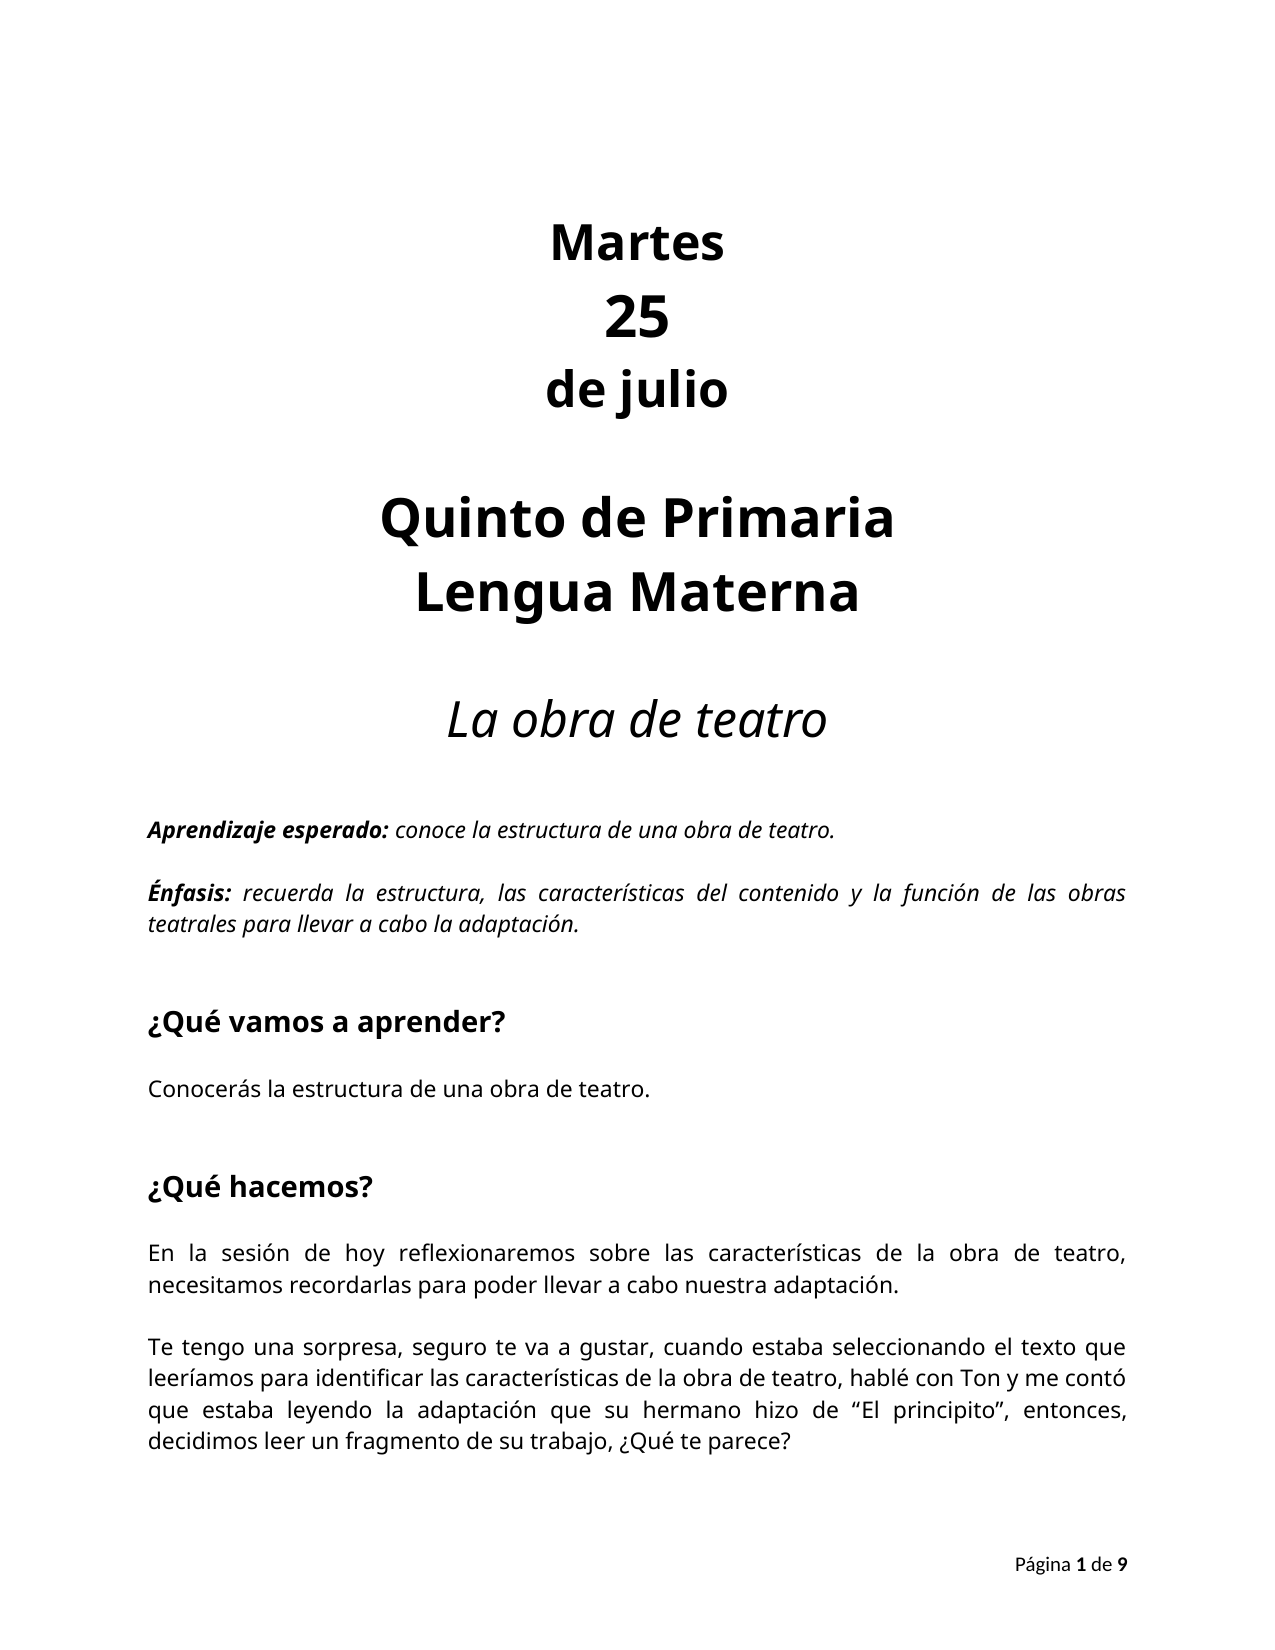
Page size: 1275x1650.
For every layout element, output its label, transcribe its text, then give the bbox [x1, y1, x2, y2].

text 25 [148, 275, 1127, 354]
text ¿Qué hacemos? [148, 1166, 1127, 1206]
text Te tengo una sorpresa, seguro te va a gustar, cuando estaba seleccionando el texto que leeríamos para identificar las características de la obra de teatro, hablé con Ton y me contó que estaba leyendo la adaptación que su hermano hizo de “El principito”, entonces, decidimos leer un fragmento de su trabajo, ¿Qué te parece? [148, 1331, 1127, 1456]
text En la sesión de hoy reflexionaremos sobre las características de la obra de teatro, necesitamos recordarlas para poder llevar a cabo nuestra adaptación. [148, 1237, 1127, 1300]
text Aprendizaje esperado: conoce la estructura de una obra de teatro. [148, 814, 1127, 845]
text de julio [148, 354, 1127, 422]
text La obra de teatro [148, 683, 1127, 752]
text Conocerás la estructura de una obra de teatro. [148, 1073, 1127, 1104]
text Énfasis: recuerda la estructura, las características del contenido y la función de las obras teatrales para llevar a cabo la adaptación. [148, 877, 1127, 939]
text ¿Qué vamos a aprender? [148, 1002, 1127, 1041]
text Quinto de Primaria [148, 479, 1127, 553]
text Martes [148, 207, 1127, 275]
text Lengua Materna [148, 553, 1127, 627]
